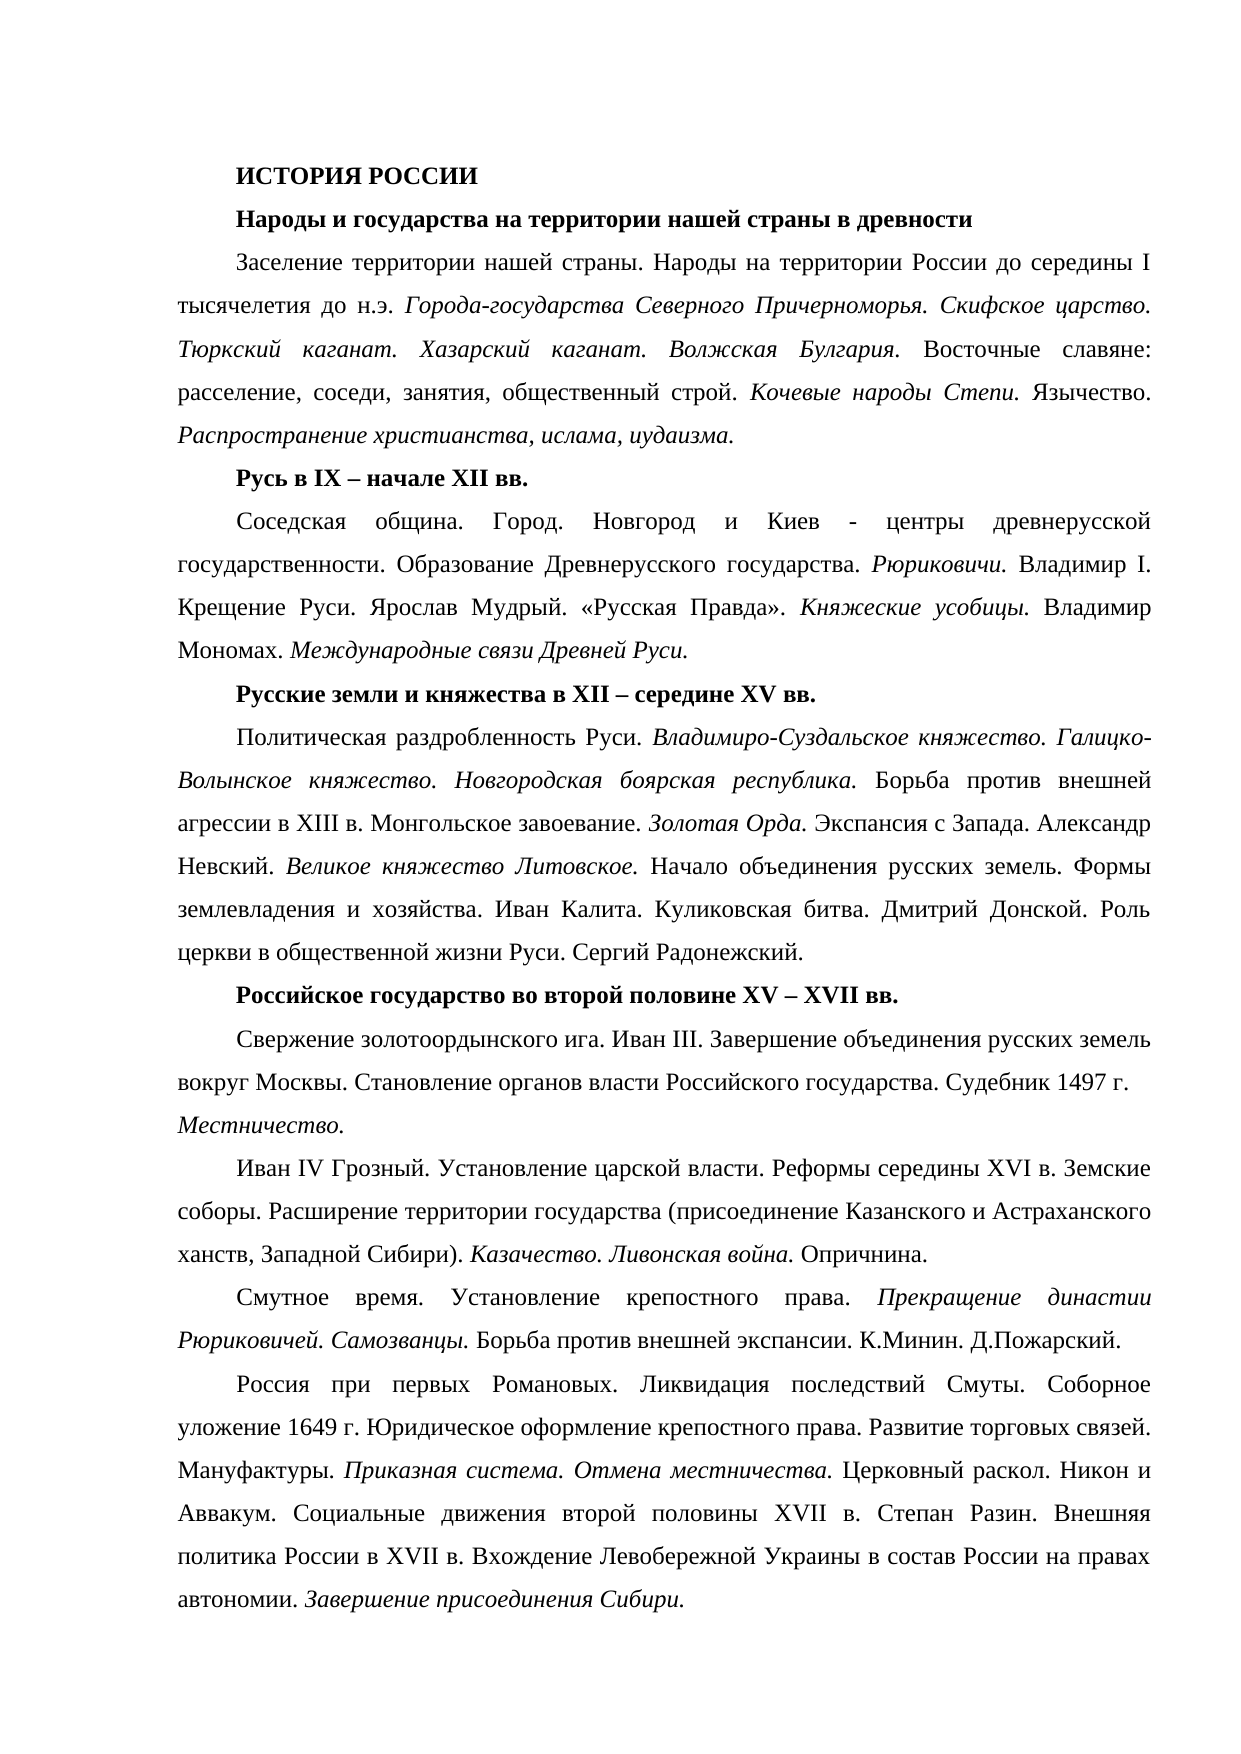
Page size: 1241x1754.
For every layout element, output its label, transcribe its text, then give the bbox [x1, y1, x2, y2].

text Иван IV Грозный. Установление царской власти. Реформы середины XVI в. Земские соборы. Расширение территории государства (присоединение Казанского и Астраханского ханств, Западной Сибири). Казачество. Ливонская война. Опричнина. [177, 1153, 1152, 1268]
text Российское государство во второй половине XV – XVII вв. [236, 981, 1152, 1009]
text Россия при первых Романовых. Ликвидация последствий Смуты. Соборное уложение 1649 г. Юридическое оформление крепостного права. Развитие торговых связей. [177, 1369, 1152, 1441]
text Свержение золотоордынского ига. Иван III. Завершение объединения русских земель вокруг Москвы. Становление органов власти Российского государства. Судебник 1497 г. [177, 1024, 1152, 1096]
text Заселение территории нашей страны. Народы на территории России до середины I тысячелетия до н.э. Города-государства Северного Причерноморья. Скифское царство. Тюркский каганат. Хазарский каганат. Волжская Булгария. Восточные славяне: расселение, соседи, занятия, общественный строй. Кочевые народы Степи. Язычество. Распространение христианства, ислама, иудаизма. [177, 247, 1152, 449]
text Соседская община. Город. Новгород и Киев - центры древнерусской государственности. Образование Древнерусского государства. Рюриковичи. Владимир I. Крещение Руси. Ярослав Мудрый. «Русская Правда». Княжеские усобицы. Владимир Мономах. Международные связи Древней Руси. [177, 506, 1152, 664]
text Мануфактуры. Приказная система. Отмена местничества. Церковный раскол. Никон и Аввакум. Социальные движения второй половины XVII в. Степан Разин. Внешняя политика России в XVII в. Вхождение Левобережной Украины в состав России на правах автономии. Завершение присоединения Сибири. [177, 1455, 1152, 1613]
text Местничество. [177, 1110, 1152, 1139]
text ИСТОРИЯ РОССИИ [236, 161, 1151, 190]
text Политическая раздробленность Руси. Владимиро-Суздальское княжество. Галицко-Волынское княжество. Новгородская боярская республика. Борьба против внешней агрессии в XIII в. Монгольское завоевание. Золотая Орда. Экспансия с Запада. Александр Невский. Великое княжество Литовское. Начало объединения русских земель. Формы землевладения и хозяйства. Иван Калита. Куликовская битва. Дмитрий Донской. Роль церкви в общественной жизни Руси. Сергий Радонежский. [177, 722, 1152, 966]
text Смутное время. Установление крепостного права. Прекращение династии Рюриковичей. Самозванцы. Борьба против внешней экспансии. К.Минин. Д.Пожарский. [177, 1282, 1152, 1354]
text Народы и государства на территории нашей страны в древности [236, 204, 1151, 233]
text Русь в IX – начале XII вв. [236, 463, 1152, 492]
text Русские земли и княжества в XII – середине XV вв. [236, 679, 1152, 707]
